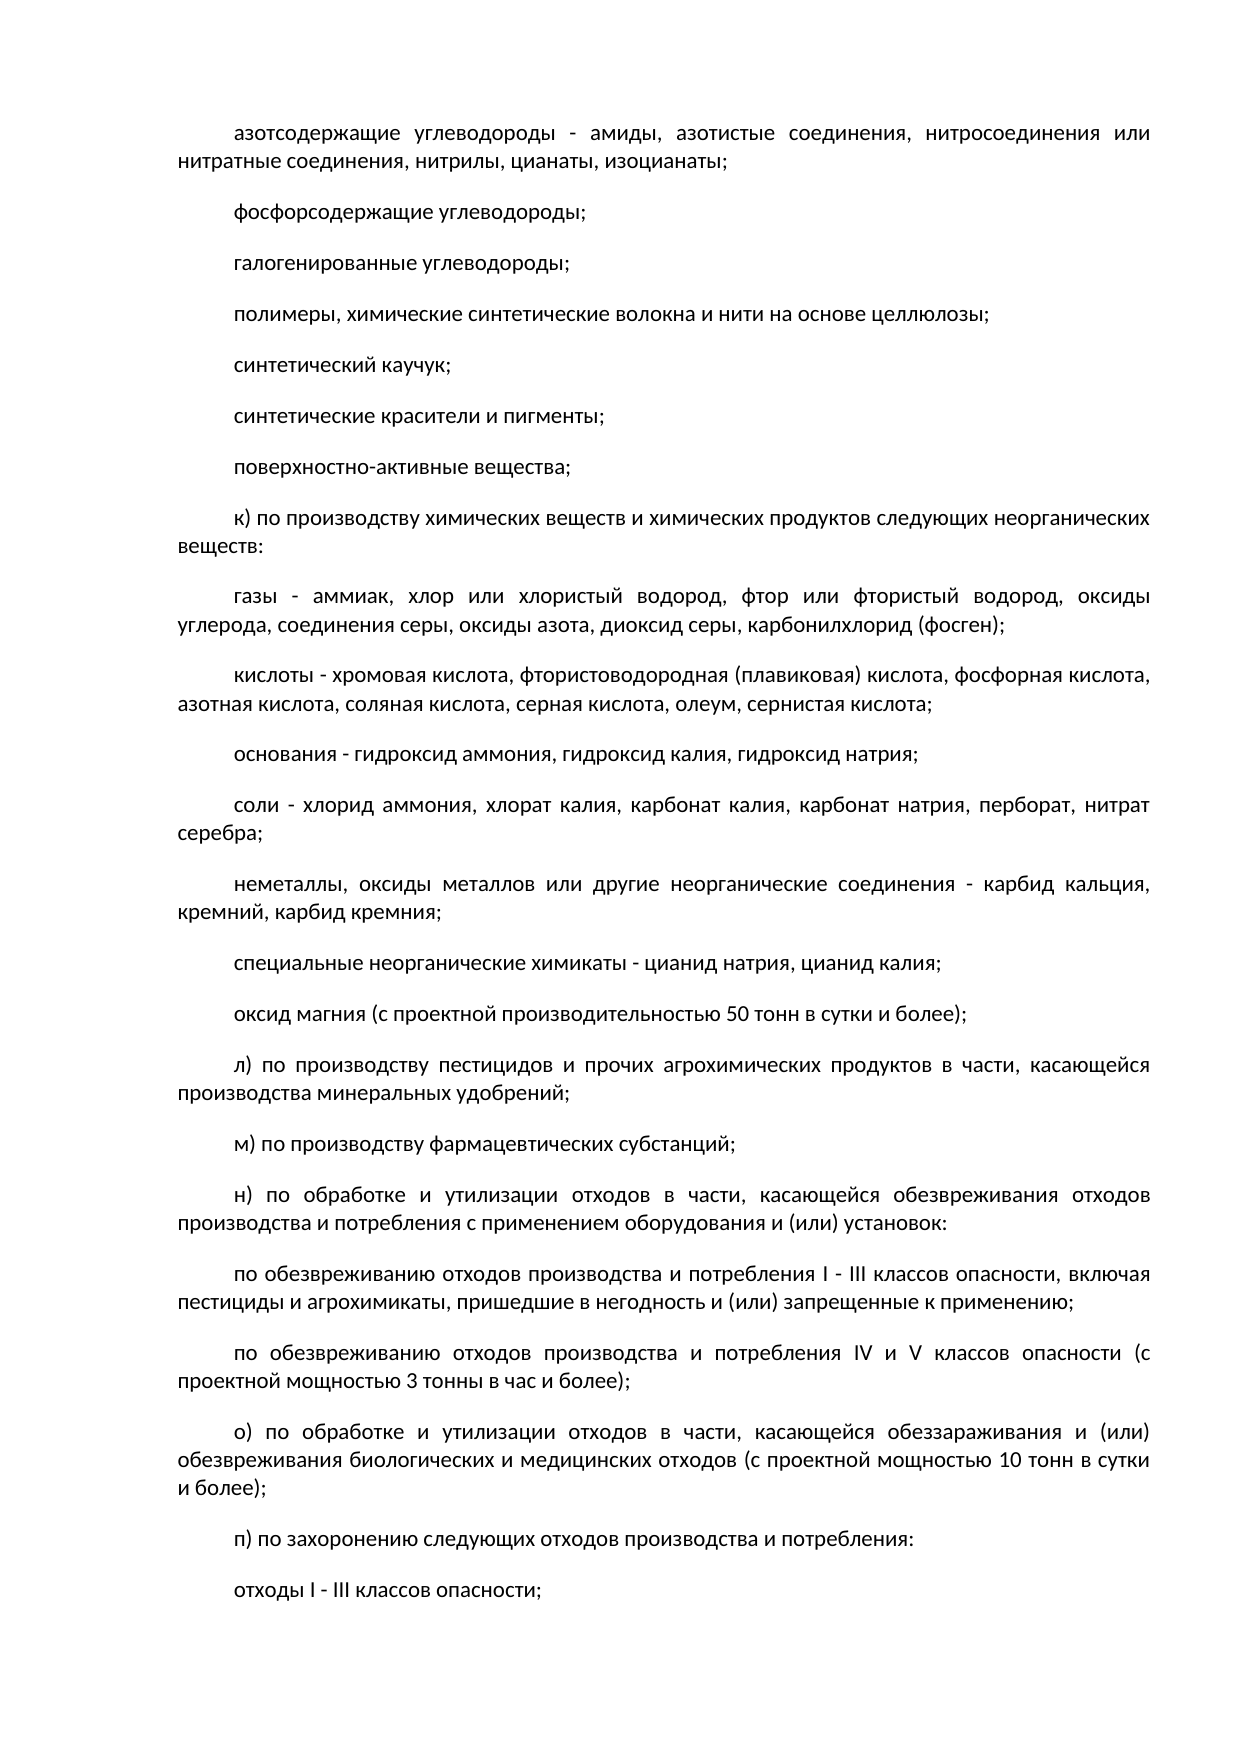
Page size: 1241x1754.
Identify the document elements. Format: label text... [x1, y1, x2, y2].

text по обезвреживанию отходов производства и потребления IV и V классов опасности (с проектной мощностью 3 тонны в час и более); [177, 1338, 1152, 1394]
text газы - аммиак, хлор или хлористый водород, фтор или фтористый водород, оксиды углерода, соединения серы, оксиды азота, диоксид серы, карбонилхлорид (фосген); [177, 582, 1152, 638]
text н) по обработке и утилизации отходов в части, касающейся обезвреживания отходов производства и потребления с применением оборудования и (или) установок: [177, 1180, 1152, 1236]
text оксид магния (с проектной производительностью 50 тонн в сутки и более); [177, 999, 1152, 1027]
text основания - гидроксид аммония, гидроксид калия, гидроксид натрия; [177, 739, 1152, 768]
text фосфорсодержащие углеводороды; [177, 197, 1152, 225]
text по обезвреживанию отходов производства и потребления I - III классов опасности, включая пестициды и агрохимикаты, пришедшие в негодность и (или) запрещенные к применению; [177, 1259, 1152, 1315]
text п) по захоронению следующих отходов производства и потребления: [177, 1524, 1152, 1552]
text специальные неорганические химикаты - цианид натрия, цианид калия; [177, 948, 1152, 976]
text синтетические красители и пигменты; [177, 401, 1152, 429]
text о) по обработке и утилизации отходов в части, касающейся обеззараживания и (или) обезвреживания биологических и медицинских отходов (с проектной мощностью 10 тонн в сутки и более); [177, 1417, 1152, 1501]
text л) по производству пестицидов и прочих агрохимических продуктов в части, касающейся производства минеральных удобрений; [177, 1050, 1152, 1106]
text галогенированные углеводороды; [177, 248, 1152, 276]
text азотсодержащие углеводороды - амиды, азотистые соединения, нитросоединения или нитратные соединения, нитрилы, цианаты, изоцианаты; [177, 118, 1152, 174]
text к) по производству химических веществ и химических продуктов следующих неорганических веществ: [177, 503, 1152, 559]
text м) по производству фармацевтических субстанций; [177, 1129, 1152, 1157]
text синтетический каучук; [177, 350, 1152, 378]
text соли - хлорид аммония, хлорат калия, карбонат калия, карбонат натрия, перборат, нитрат серебра; [177, 791, 1152, 847]
text кислоты - хромовая кислота, фтористоводородная (плавиковая) кислота, фосфорная кислота, азотная кислота, соляная кислота, серная кислота, олеум, сернистая кислота; [177, 661, 1152, 717]
text неметаллы, оксиды металлов или другие неорганические соединения - карбид кальция, кремний, карбид кремния; [177, 869, 1152, 926]
text полимеры, химические синтетические волокна и нити на основе целлюлозы; [177, 299, 1152, 327]
text поверхностно-активные вещества; [177, 452, 1152, 480]
text отходы I - III классов опасности; [177, 1575, 1152, 1603]
